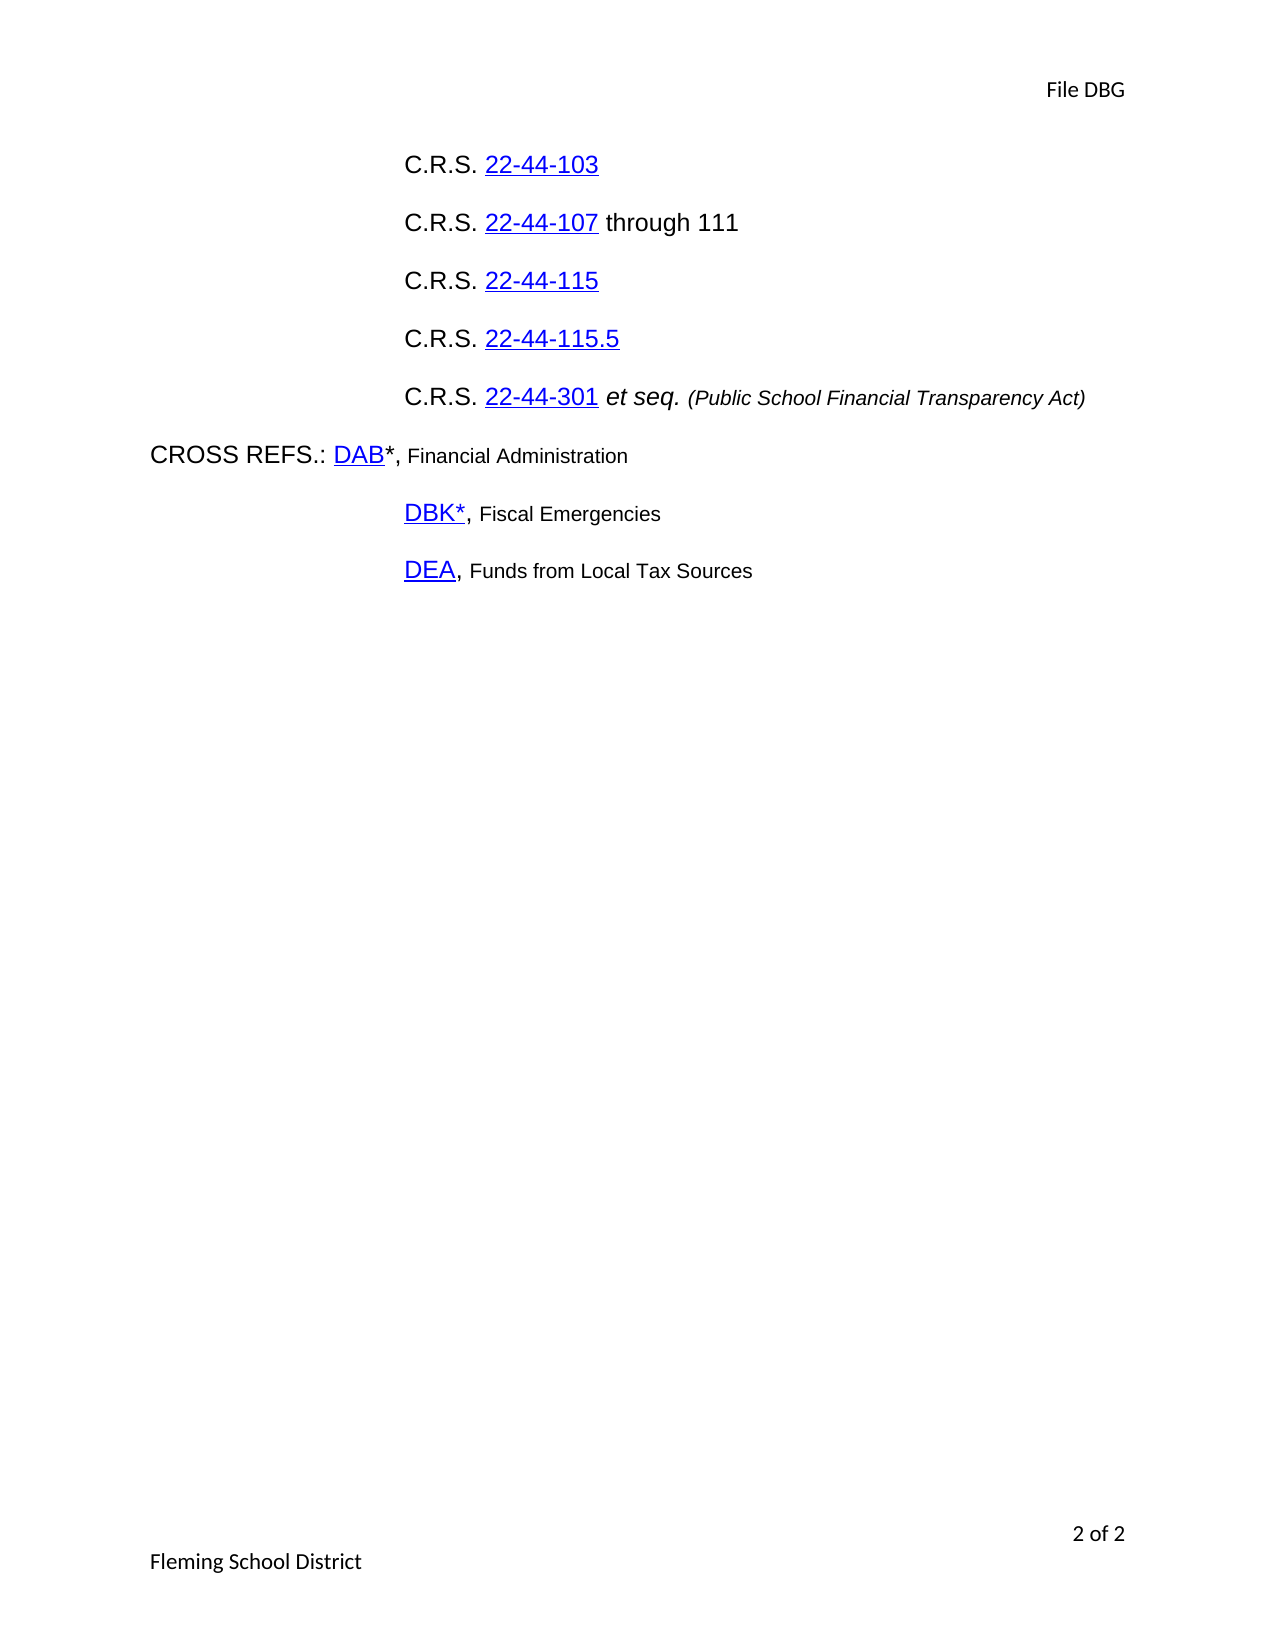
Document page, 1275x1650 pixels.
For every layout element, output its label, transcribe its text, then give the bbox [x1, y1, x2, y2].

text C.R.S. 22-44-115.5 [404, 324, 1125, 352]
text C.R.S. 22-44-301 et seq. (Public School Financial Transparency Act) [404, 382, 1125, 410]
text C.R.S. 22-44-103 [404, 150, 1125, 179]
text DBK*, Fiscal Emergencies [404, 497, 1125, 526]
text CROSS REFS.: DAB*, Financial Administration [150, 439, 1125, 468]
text C.R.S. 22-44-115 [404, 266, 1125, 294]
text C.R.S. 22-44-107 through 111 [404, 208, 1125, 237]
text DEA, Funds from Local Tax Sources [404, 555, 1125, 584]
